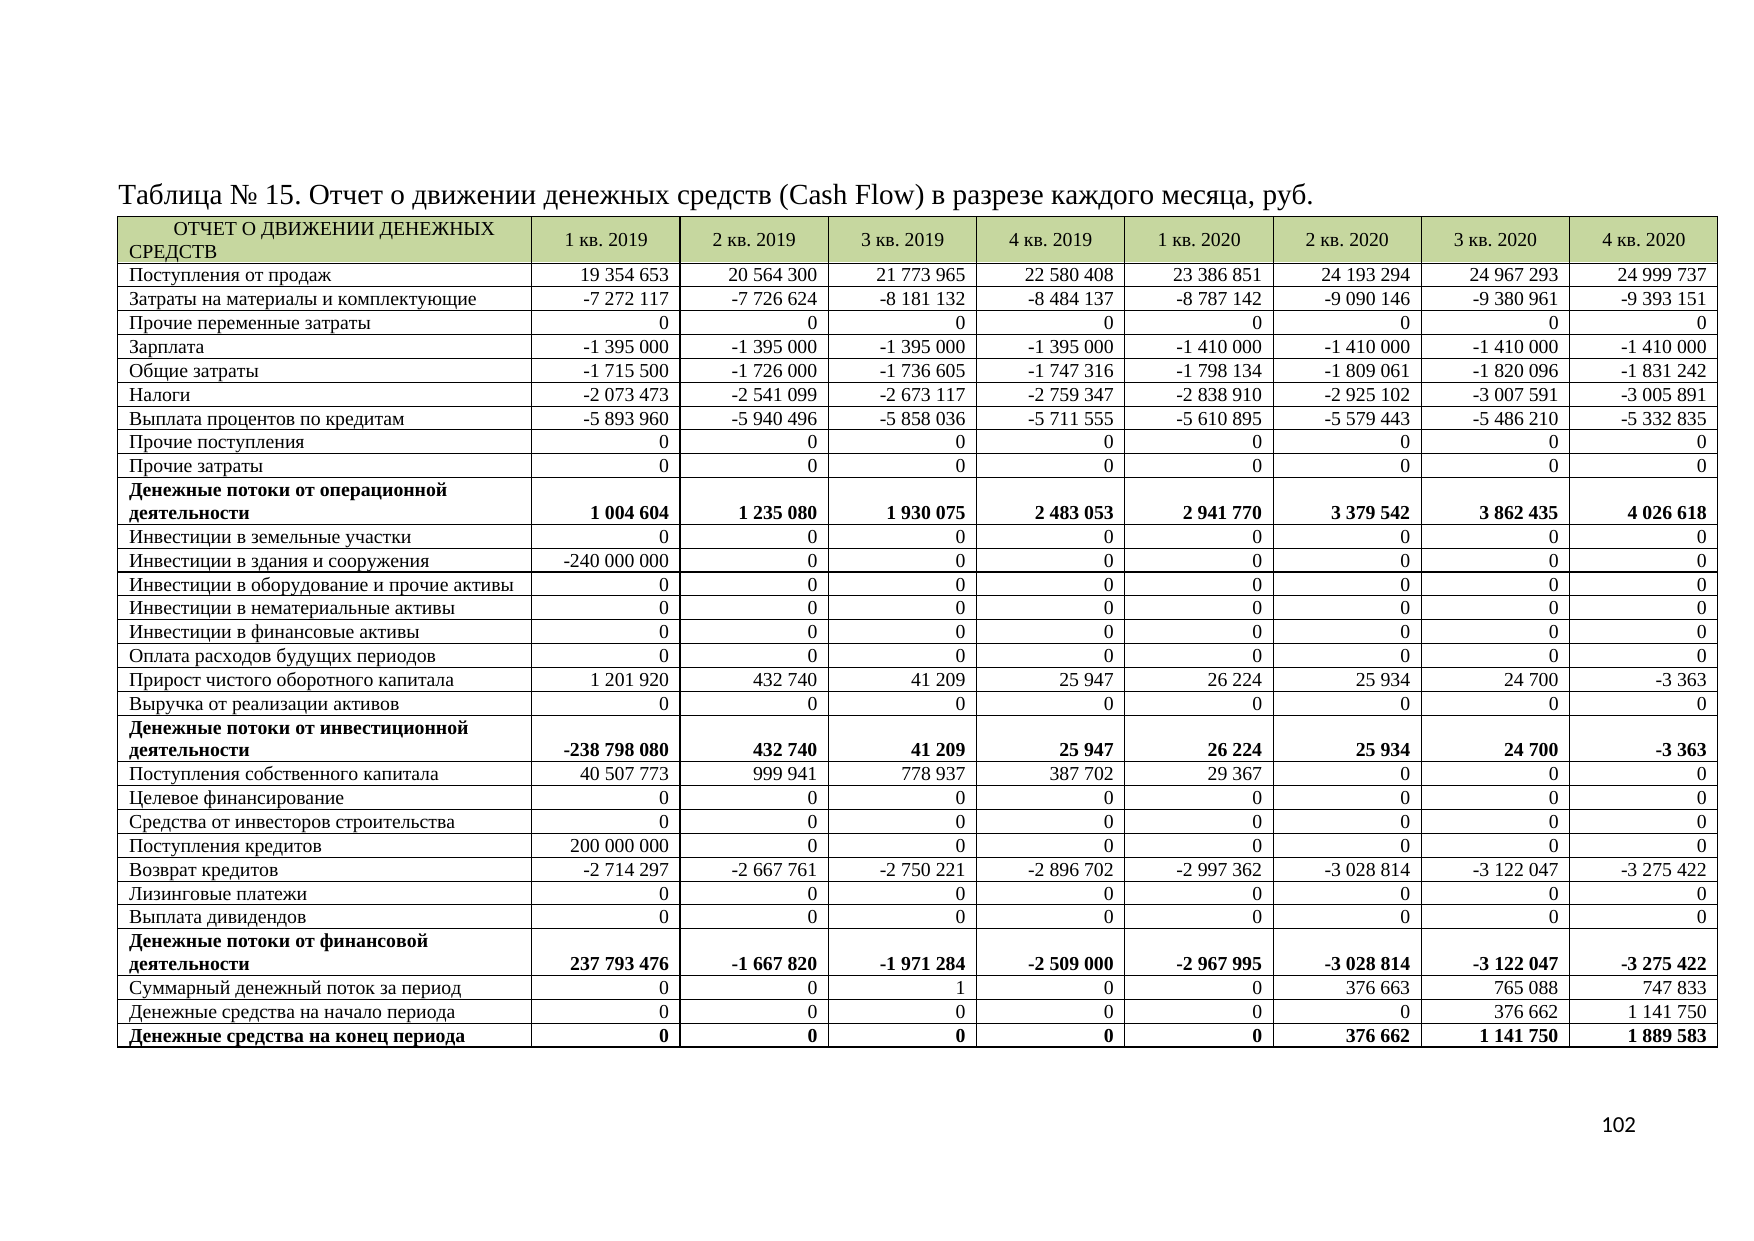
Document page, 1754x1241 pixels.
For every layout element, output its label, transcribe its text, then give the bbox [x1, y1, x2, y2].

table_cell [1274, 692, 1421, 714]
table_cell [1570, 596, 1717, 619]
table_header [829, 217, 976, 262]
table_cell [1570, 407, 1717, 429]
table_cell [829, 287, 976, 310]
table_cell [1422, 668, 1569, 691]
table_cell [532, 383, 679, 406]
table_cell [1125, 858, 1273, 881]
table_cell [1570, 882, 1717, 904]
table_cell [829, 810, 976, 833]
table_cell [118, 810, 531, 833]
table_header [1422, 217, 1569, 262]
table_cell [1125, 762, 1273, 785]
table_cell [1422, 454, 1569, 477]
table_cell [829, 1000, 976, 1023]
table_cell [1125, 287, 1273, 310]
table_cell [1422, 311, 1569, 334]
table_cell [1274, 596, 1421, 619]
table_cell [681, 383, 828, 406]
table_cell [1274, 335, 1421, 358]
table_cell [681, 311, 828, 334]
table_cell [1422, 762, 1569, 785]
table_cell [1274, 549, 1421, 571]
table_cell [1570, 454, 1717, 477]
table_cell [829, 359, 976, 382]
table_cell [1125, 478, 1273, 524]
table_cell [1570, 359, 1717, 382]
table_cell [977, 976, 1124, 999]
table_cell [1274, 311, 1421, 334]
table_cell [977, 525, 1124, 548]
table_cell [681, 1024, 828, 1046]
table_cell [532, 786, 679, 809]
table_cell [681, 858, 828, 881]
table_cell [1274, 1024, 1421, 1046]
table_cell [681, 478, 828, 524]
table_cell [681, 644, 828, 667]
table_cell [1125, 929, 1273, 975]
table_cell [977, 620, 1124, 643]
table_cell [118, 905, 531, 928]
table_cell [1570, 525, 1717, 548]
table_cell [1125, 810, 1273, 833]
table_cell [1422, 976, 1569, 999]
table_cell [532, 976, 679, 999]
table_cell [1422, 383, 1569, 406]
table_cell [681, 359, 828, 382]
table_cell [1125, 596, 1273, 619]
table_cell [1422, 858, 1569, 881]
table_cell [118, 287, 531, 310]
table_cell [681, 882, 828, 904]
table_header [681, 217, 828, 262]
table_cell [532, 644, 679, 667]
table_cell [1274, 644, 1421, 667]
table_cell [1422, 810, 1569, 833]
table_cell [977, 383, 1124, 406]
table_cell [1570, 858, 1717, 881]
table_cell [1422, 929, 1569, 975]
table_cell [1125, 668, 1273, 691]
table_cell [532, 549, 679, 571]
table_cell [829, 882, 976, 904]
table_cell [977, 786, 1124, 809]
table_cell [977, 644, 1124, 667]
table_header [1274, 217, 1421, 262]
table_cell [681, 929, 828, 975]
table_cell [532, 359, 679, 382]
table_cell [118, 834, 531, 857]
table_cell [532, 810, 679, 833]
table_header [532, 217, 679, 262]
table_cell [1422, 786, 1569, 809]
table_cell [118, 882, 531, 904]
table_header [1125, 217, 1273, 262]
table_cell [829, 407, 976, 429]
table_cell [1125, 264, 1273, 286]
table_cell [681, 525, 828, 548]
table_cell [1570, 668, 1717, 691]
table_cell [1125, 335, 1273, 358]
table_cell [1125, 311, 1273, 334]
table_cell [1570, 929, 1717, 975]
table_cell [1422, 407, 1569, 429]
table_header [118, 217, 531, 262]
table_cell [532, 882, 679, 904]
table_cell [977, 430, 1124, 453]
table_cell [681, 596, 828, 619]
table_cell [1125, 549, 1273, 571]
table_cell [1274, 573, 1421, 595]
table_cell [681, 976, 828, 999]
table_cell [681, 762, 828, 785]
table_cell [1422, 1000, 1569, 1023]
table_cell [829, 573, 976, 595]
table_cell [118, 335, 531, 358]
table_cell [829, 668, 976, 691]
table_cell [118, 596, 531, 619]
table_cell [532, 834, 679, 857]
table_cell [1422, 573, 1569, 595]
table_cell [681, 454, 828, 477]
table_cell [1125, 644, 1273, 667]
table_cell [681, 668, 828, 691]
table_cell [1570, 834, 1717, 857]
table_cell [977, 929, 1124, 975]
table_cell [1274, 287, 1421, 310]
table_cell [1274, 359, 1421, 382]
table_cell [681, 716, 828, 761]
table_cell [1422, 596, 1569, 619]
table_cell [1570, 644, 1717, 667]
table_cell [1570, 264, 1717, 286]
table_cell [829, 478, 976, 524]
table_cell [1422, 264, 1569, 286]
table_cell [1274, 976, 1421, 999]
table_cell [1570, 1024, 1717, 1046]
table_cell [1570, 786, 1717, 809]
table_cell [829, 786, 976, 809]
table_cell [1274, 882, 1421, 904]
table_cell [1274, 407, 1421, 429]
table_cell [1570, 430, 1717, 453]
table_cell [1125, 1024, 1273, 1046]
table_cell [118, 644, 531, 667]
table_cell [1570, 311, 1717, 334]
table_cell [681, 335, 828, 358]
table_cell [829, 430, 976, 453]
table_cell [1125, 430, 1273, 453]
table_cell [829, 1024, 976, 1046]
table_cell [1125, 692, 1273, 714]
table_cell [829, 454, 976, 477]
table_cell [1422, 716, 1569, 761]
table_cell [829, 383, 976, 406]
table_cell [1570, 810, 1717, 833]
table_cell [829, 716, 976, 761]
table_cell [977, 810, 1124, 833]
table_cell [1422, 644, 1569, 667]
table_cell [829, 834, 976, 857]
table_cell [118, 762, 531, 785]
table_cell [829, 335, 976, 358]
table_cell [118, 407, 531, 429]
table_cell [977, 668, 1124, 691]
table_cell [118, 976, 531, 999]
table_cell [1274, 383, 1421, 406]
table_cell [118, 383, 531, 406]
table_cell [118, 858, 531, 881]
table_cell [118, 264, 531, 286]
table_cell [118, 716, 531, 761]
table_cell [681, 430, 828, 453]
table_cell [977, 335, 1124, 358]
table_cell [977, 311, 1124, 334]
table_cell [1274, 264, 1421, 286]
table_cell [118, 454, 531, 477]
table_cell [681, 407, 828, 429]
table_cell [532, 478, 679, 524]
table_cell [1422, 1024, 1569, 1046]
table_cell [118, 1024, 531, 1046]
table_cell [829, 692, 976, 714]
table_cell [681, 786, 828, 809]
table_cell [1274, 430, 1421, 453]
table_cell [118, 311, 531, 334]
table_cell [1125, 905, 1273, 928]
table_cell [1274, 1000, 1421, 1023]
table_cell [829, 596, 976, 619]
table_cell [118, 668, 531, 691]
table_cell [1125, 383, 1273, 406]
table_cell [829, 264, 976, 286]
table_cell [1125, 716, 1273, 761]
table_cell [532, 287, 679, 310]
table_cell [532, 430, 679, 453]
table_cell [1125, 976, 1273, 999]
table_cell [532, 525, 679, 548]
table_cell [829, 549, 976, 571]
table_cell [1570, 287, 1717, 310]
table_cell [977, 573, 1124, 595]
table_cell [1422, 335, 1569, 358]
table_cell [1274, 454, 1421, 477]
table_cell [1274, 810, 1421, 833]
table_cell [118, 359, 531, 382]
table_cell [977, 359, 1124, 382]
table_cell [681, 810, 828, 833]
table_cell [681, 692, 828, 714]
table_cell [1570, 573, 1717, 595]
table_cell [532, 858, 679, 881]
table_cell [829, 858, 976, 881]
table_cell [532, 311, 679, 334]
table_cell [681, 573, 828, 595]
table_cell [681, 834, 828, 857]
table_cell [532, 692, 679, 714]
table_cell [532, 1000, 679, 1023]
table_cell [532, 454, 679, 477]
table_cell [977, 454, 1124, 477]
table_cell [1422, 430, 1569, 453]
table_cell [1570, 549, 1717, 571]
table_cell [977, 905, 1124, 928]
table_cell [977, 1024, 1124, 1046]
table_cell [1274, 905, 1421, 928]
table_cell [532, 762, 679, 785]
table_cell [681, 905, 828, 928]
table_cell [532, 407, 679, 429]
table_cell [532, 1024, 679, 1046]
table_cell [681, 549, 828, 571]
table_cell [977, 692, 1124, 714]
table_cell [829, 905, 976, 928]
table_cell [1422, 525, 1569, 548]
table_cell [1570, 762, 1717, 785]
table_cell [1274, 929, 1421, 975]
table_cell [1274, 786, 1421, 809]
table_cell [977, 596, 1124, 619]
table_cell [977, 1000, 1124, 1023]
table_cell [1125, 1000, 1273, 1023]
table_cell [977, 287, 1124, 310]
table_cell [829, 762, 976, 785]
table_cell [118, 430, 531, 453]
text Таблица № 15. Отчет о движении денежных средств (Cash Flow) в разрезе каждого месяца, руб. [118, 177, 1636, 211]
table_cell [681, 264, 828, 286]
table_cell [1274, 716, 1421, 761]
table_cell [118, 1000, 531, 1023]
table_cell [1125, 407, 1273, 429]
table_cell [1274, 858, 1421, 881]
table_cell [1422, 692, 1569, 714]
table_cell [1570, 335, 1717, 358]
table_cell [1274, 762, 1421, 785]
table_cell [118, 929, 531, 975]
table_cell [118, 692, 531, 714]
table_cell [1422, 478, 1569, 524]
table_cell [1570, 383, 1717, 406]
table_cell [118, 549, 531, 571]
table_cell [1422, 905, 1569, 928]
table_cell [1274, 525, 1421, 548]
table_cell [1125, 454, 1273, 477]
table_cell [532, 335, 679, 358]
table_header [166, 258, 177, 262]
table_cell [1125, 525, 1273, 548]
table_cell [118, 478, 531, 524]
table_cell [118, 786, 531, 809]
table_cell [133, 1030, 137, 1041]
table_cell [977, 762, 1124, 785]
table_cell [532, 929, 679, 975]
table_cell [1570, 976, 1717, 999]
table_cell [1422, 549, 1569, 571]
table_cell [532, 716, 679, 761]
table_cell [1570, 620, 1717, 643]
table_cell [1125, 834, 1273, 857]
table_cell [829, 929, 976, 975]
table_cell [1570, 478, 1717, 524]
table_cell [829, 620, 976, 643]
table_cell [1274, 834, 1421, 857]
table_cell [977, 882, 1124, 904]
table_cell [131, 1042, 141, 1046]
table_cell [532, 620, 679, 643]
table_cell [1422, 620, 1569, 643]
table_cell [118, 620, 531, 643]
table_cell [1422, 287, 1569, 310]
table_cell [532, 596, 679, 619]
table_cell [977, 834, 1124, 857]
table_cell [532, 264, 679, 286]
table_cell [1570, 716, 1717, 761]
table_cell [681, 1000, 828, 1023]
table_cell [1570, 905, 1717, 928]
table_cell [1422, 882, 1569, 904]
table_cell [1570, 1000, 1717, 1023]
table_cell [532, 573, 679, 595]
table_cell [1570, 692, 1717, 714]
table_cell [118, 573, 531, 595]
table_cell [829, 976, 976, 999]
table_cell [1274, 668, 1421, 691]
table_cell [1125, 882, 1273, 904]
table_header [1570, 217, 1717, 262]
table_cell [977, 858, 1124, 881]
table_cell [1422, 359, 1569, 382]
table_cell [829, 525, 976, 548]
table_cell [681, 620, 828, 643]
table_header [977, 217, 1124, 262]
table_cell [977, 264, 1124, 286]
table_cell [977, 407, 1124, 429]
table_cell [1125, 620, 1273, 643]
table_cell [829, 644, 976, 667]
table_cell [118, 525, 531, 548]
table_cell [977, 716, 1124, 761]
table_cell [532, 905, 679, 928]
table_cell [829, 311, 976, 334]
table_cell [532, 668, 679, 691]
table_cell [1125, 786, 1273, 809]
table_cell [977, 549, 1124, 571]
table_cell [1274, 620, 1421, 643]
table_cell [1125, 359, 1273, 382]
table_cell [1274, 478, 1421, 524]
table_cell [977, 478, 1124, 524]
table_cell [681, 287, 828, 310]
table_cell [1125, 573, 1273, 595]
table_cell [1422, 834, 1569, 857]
